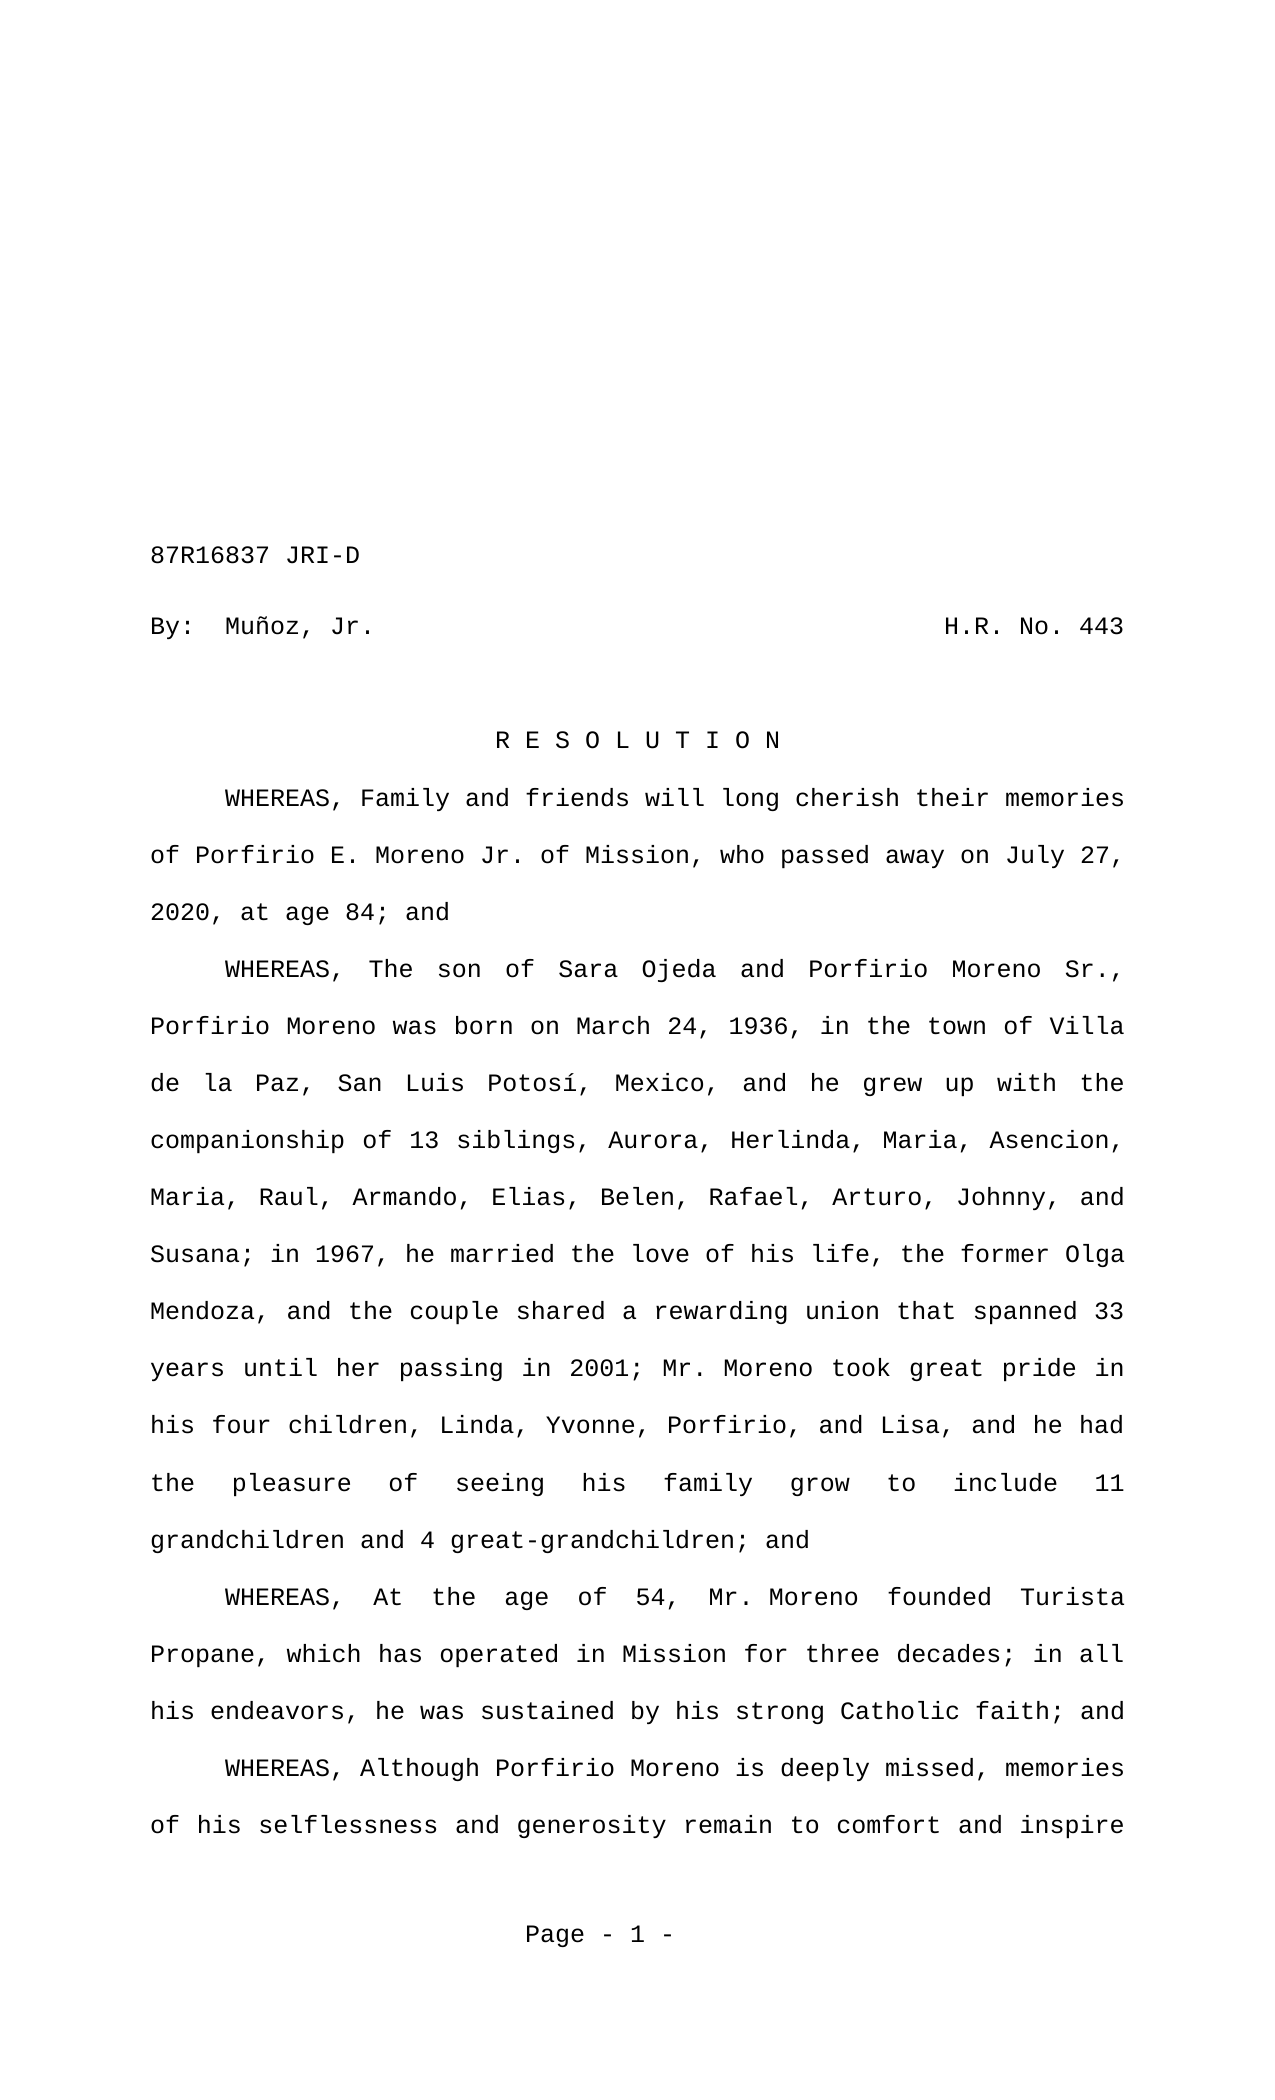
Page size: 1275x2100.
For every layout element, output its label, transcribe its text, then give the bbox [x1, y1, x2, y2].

text 87R16837 JRI-D [150, 542, 1125, 571]
text WHEREAS, The son of Sara Ojeda and Porfirio Moreno Sr., Porfirio Moreno was born on March 24, 1936, in the town of Villa de la Paz, San Luis Potosí, Mexico, and he grew up with the companionship of 13 siblings, Aurora, Herlinda, Maria, Asencion, Maria, Raul, Armando, Elias, Belen, Rafael, Arturo, Johnny, and Susana; in 1967, he married the love of his life, the former Olga Mendoza, and the couple shared a rewarding union that spanned 33 years until her passing in 2001; Mr. Moreno took great pride in his four children, Linda, Yvonne, Porfirio, and Lisa, and he had the pleasure of seeing his family grow to include 11 grandchildren and 4 great-grandchildren; and [150, 956, 1125, 1556]
text By: Muñoz, Jr. H.R. No. 443 [150, 614, 1125, 642]
text R E S O L U T I O N [150, 728, 1125, 756]
text WHEREAS, Family and friends will long cherish their memories of Porfirio E. Moreno Jr. of Mission, who passed away on July 27, 2020, at age 84; and [150, 785, 1125, 928]
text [150, 1755, 1125, 1841]
text WHEREAS, At the age of 54, Mr. Moreno founded Turista Propane, which has operated in Mission for three decades; in all his endeavors, he was sustained by his strong Catholic faith; and [150, 1584, 1125, 1727]
